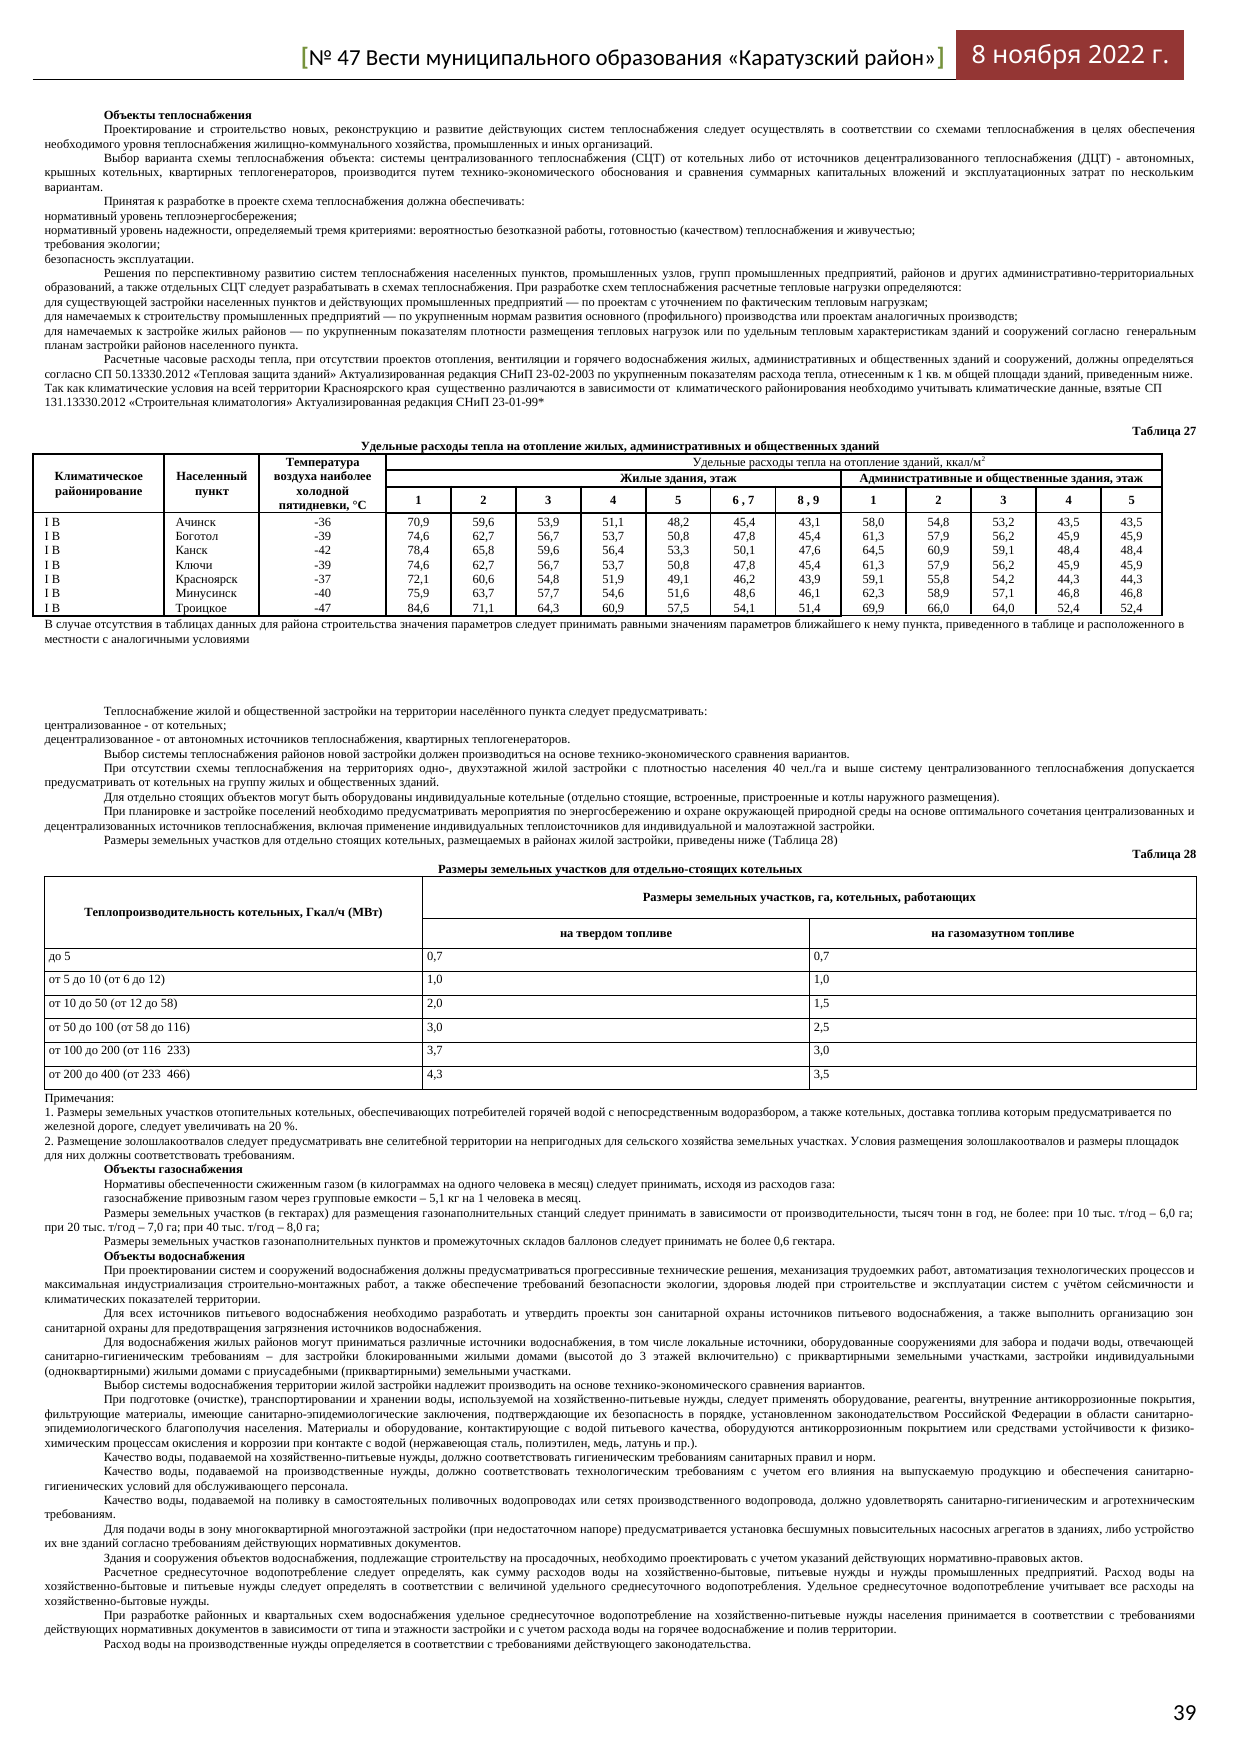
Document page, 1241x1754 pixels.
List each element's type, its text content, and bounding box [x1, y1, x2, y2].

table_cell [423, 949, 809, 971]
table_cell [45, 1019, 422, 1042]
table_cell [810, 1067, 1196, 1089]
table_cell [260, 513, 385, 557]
text нормативный уровень надежности, определяемый тремя критериями: вероятностью безотказной работы, готовностью (качеством) теплоснабжения и живучестью; [44, 223, 1196, 237]
text для намечаемых к застройке жилых районов — по укрупненным показателям плотности размещения тепловых нагрузок или по удельным тепловым характеристикам зданий и сооружений согласно генеральным планам застройки районов населенного пункта. [44, 323, 1196, 352]
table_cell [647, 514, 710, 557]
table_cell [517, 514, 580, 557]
text Качество воды, подаваемой на хозяйственно-питьевые нужды, должно соответствовать гигиеническим требованиям санитарных правил и норм. [44, 1450, 1196, 1464]
text централизованное - от котельных; [44, 718, 1196, 732]
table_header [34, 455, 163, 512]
text Выбор системы водоснабжения территории жилой застройки надлежит производить на основе технико-экономического сравнения вариантов. [44, 1378, 1196, 1392]
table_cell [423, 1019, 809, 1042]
text Теплоснабжение жилой и общественной застройки на территории населённого пункта следует предусматривать: [44, 703, 1196, 718]
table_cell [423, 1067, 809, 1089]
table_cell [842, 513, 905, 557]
text Размеры земельных участков газонаполнительных пунктов и промежуточных складов баллонов следует принимать не более 0,6 гектара. [44, 1234, 1196, 1248]
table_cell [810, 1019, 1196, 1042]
text При подготовке (очистке), транспортировании и хранении воды, используемой на хозяйственно-питьевые нужды, следует применять оборудование, реагенты, внутренние антикоррозионные покрытия, фильтрующие материалы, имеющие санитарно-эпидемиологические заключения, подтверждающие их безопасность в порядке, установленном законодательством Российской Федерации в области санитарно-эпидемиологического благополучия населения. Материалы и оборудование, контактирующие с водой питьевого качества, оборудуются антикоррозионным покрытием или средствами устойчивости к физико-химическим процессам окисления и коррозии при контакте с водой (нержавеющая сталь, полиэтилен, медь, латунь и пр.). [44, 1392, 1196, 1450]
text Расчетное среднесуточное водопотребление следует определять, как сумму расходов воды на хозяйственно-бытовые, питьевые нужды и нужды промышленных предприятий. Расход воды на хозяйственно-бытовые и питьевые нужды следует определять в соответствии с величиной удельного среднесуточного водопотребления. Удельное среднесуточное водопотребление учитывает все расходы на хозяйственно-бытовые нужды. [44, 1565, 1196, 1608]
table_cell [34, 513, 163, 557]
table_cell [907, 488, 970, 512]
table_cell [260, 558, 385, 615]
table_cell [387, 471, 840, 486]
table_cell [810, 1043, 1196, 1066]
text Размеры земельных участков для отдельно стоящих котельных, размещаемых в районах жилой застройки, приведены ниже (Таблица 28) [44, 833, 1196, 847]
text В случае отсутствия в таблицах данных для района строительства значения параметров следует принимать равными значениям параметров ближайшего к нему пункта, приведенного в таблице и расположенного в местности с аналогичными условиями [44, 617, 1196, 646]
text Качество воды, подаваемой на поливку в самостоятельных поливочных водопроводах или сетях производственного водопровода, должно удовлетворять санитарно-гигиеническим и агротехническим требованиям. [44, 1493, 1196, 1522]
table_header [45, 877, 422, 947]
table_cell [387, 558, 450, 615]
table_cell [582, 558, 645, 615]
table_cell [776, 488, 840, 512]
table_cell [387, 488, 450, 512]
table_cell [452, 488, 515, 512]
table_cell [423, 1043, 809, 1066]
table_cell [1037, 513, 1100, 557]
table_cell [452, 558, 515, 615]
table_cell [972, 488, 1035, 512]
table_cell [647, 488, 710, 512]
text для намечаемых к строительству промышленных предприятий — по укрупненным нормам развития основного (профильного) производства или проектам аналогичных производств; [44, 309, 1196, 323]
text Таблица 27 [44, 424, 1196, 438]
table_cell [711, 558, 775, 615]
text Расчетные часовые расходы тепла, при отсутствии проектов отопления, вентиляции и горячего водоснабжения жилых, административных и общественных зданий и сооружений, должны определяться согласно СП 50.13330.2012 «Тепловая защита зданий» Актуализированная редакция СНиП 23-02-2003 по укрупненным показателям расхода тепла, отнесенным к 1 кв. м общей площади зданий, приведенным ниже. [44, 352, 1196, 381]
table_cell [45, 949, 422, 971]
list Объекты газоснабжения [44, 1162, 1196, 1177]
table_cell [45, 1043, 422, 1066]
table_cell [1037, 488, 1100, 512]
text Так как климатические условия на всей территории Красноярского края существенно различаются в зависимости от климатического районирования необходимо учитывать климатические данные, взятые СП 131.13330.2012 «Строительная климатология» Актуализированная редакция СНиП 23-01-99* [44, 381, 1196, 409]
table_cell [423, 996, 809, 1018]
text Качество воды, подаваемой на производственные нужды, должно соответствовать технологическим требованиям с учетом его влияния на выпускаемую продукцию и обеспечения санитарно-гигиенических условий для обслуживающего персонала. [44, 1464, 1196, 1493]
text газоснабжение привозным газом через групповые емкости – 5,1 кг на 1 человека в месяц. [44, 1191, 1196, 1205]
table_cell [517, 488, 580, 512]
text Для подачи воды в зону многоквартирной многоэтажной застройки (при недостаточном напоре) предусматривается установка бесшумных повысительных насосных агрегатов в зданиях, либо устройство их вне зданий согласно требованиям действующих нормативных документов. [44, 1522, 1196, 1550]
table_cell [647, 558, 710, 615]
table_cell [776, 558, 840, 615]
text безопасность эксплуатации. [44, 251, 1196, 266]
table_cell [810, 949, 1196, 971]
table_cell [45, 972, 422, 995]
text 2. Размещение золошлакоотвалов следует предусматривать вне селитебной территории на непригодных для сельского хозяйства земельных участках. Условия размещения золошлакоотвалов и размеры площадок для них должны соответствовать требованиям. [44, 1133, 1196, 1162]
text требования экологии; [44, 237, 1196, 251]
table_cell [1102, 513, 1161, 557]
text Для всех источников питьевого водоснабжения необходимо разработать и утвердить проекты зон санитарной охраны источников питьевого водоснабжения, а также выполнить организацию зон санитарной охраны для предотвращения загрязнения источников водоснабжения. [44, 1306, 1196, 1335]
text При планировке и застройке поселений необходимо предусматривать мероприятия по энергосбережению и охране окружающей природной среды на основе оптимального сочетания централизованных и децентрализованных источников теплоснабжения, включая применение индивидуальных теплоисточников для индивидуальной и малоэтажной застройки. [44, 804, 1196, 833]
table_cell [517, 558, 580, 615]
text При разработке районных и квартальных схем водоснабжения удельное среднесуточное водопотребление на хозяйственно-питьевые нужды населения принимается в соответствии с требованиями действующих нормативных документов в зависимости от типа и этажности застройки и с учетом расхода воды на горячее водоснабжение и полив территории. [44, 1608, 1196, 1637]
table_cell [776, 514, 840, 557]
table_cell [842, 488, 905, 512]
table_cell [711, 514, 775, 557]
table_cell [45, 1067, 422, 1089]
text Для отдельно стоящих объектов могут быть оборудованы индивидуальные котельные (отдельно стоящие, встроенные, пристроенные и котлы наружного размещения). [44, 789, 1196, 804]
text При отсутствии схемы теплоснабжения на территориях одно-, двухэтажной жилой застройки с плотностью населения 40 чел./га и выше систему централизованного теплоснабжения допускается предусматривать от котельных на группу жилых и общественных зданий. [44, 761, 1196, 789]
text Удельные расходы тепла на отопление жилых, административных и общественных зданий [44, 438, 1196, 453]
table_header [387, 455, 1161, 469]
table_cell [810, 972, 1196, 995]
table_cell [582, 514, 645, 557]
list Объекты водоснабжения [44, 1248, 1196, 1263]
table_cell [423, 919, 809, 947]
text Проектирование и строительство новых, реконструкцию и развитие действующих систем теплоснабжения следует осуществлять в соответствии со схемами теплоснабжения в целях обеспечения необходимого уровня теплоснабжения жилищно-коммунального хозяйства, промышленных и иных организаций. [44, 122, 1196, 151]
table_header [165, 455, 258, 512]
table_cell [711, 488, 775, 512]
text Для водоснабжения жилых районов могут приниматься различные источники водоснабжения, в том числе локальные источники, оборудованные сооружениями для забора и подачи воды, отвечающей санитарно-гигиеническим требованиям – для застройки блокированными жилыми домами (высотой до 3 этажей включительно) с приквартирными земельными участками, застройки индивидуальными (одноквартирными) жилыми домами с приусадебными (приквартирными) земельными участками. [44, 1335, 1196, 1378]
text Нормативы обеспеченности сжиженным газом (в килограммах на одного человека в месяц) следует принимать, исходя из расходов газа: [44, 1177, 1196, 1191]
text Принятая к разработке в проекте схема теплоснабжения должна обеспечивать: [44, 194, 1196, 208]
text Таблица 28 [44, 847, 1196, 861]
text Выбор системы теплоснабжения районов новой застройки должен производиться на основе технико-экономического сравнения вариантов. [44, 746, 1196, 761]
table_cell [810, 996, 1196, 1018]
text Примечания: [44, 1090, 1196, 1105]
list Объекты теплоснабжения [44, 108, 1196, 122]
text Размеры земельных участков для отдельно-стоящих котельных [44, 861, 1196, 876]
text Здания и сооружения объектов водоснабжения, подлежащие строительству на просадочных, необходимо проектировать с учетом указаний действующих нормативно-правовых актов. [44, 1550, 1196, 1565]
text Расход воды на производственные нужды определяется в соответствии с требованиями действующего законодательства. [44, 1637, 1196, 1651]
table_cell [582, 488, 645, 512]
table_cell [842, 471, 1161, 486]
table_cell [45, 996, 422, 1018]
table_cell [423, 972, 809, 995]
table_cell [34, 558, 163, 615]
text децентрализованное - от автономных источников теплоснабжения, квартирных теплогенераторов. [44, 732, 1196, 746]
text Решения по перспективному развитию систем теплоснабжения населенных пунктов, промышленных узлов, групп промышленных предприятий, районов и других административно-территориальных образований, а также отдельных СЦТ следует разрабатывать в схемах теплоснабжения. При разработке схем теплоснабжения расчетные тепловые нагрузки определяются: [44, 266, 1196, 294]
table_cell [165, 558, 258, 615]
text Выбор варианта схемы теплоснабжения объекта: системы централизованного теплоснабжения (СЦТ) от котельных либо от источников децентрализованного теплоснабжения (ДЦТ) - автономных, крышных котельных, квартирных теплогенераторов, производится путем технико-экономического обоснования и сравнения суммарных капитальных вложений и эксплуатационных затрат по нескольким вариантам. [44, 151, 1196, 194]
text При проектировании систем и сооружений водоснабжения должны предусматриваться прогрессивные технические решения, механизация трудоемких работ, автоматизация технологических процессов и максимальная индустриализация строительно-монтажных работ, а также обеспечение требований безопасности экологии, здоровья людей при строительстве и эксплуатации систем с учётом сейсмичности и климатических показателей территории. [44, 1263, 1196, 1306]
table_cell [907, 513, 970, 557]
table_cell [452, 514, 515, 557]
text Размеры земельных участков (в гектарах) для размещения газонаполнительных станций следует принимать в зависимости от производительности, тысяч тонн в год, не более: при 10 тыс. т/год – 6,0 га; при 20 тыс. т/год – 7,0 га; при 40 тыс. т/год – 8,0 га; [44, 1205, 1196, 1234]
text для существующей застройки населенных пунктов и действующих промышленных предприятий — по проектам с уточнением по фактическим тепловым нагрузкам; [44, 294, 1196, 309]
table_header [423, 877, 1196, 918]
text 1. Размеры земельных участков отопительных котельных, обеспечивающих потребителей горячей водой с непосредственным водоразбором, а также котельных, доставка топлива которым предусматривается по железной дороге, следует увеличивать на 20 %. [44, 1105, 1196, 1133]
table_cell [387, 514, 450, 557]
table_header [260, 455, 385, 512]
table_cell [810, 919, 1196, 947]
text нормативный уровень теплоэнергосбережения; [44, 208, 1196, 223]
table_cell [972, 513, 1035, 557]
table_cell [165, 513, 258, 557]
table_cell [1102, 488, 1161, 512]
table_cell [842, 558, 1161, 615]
